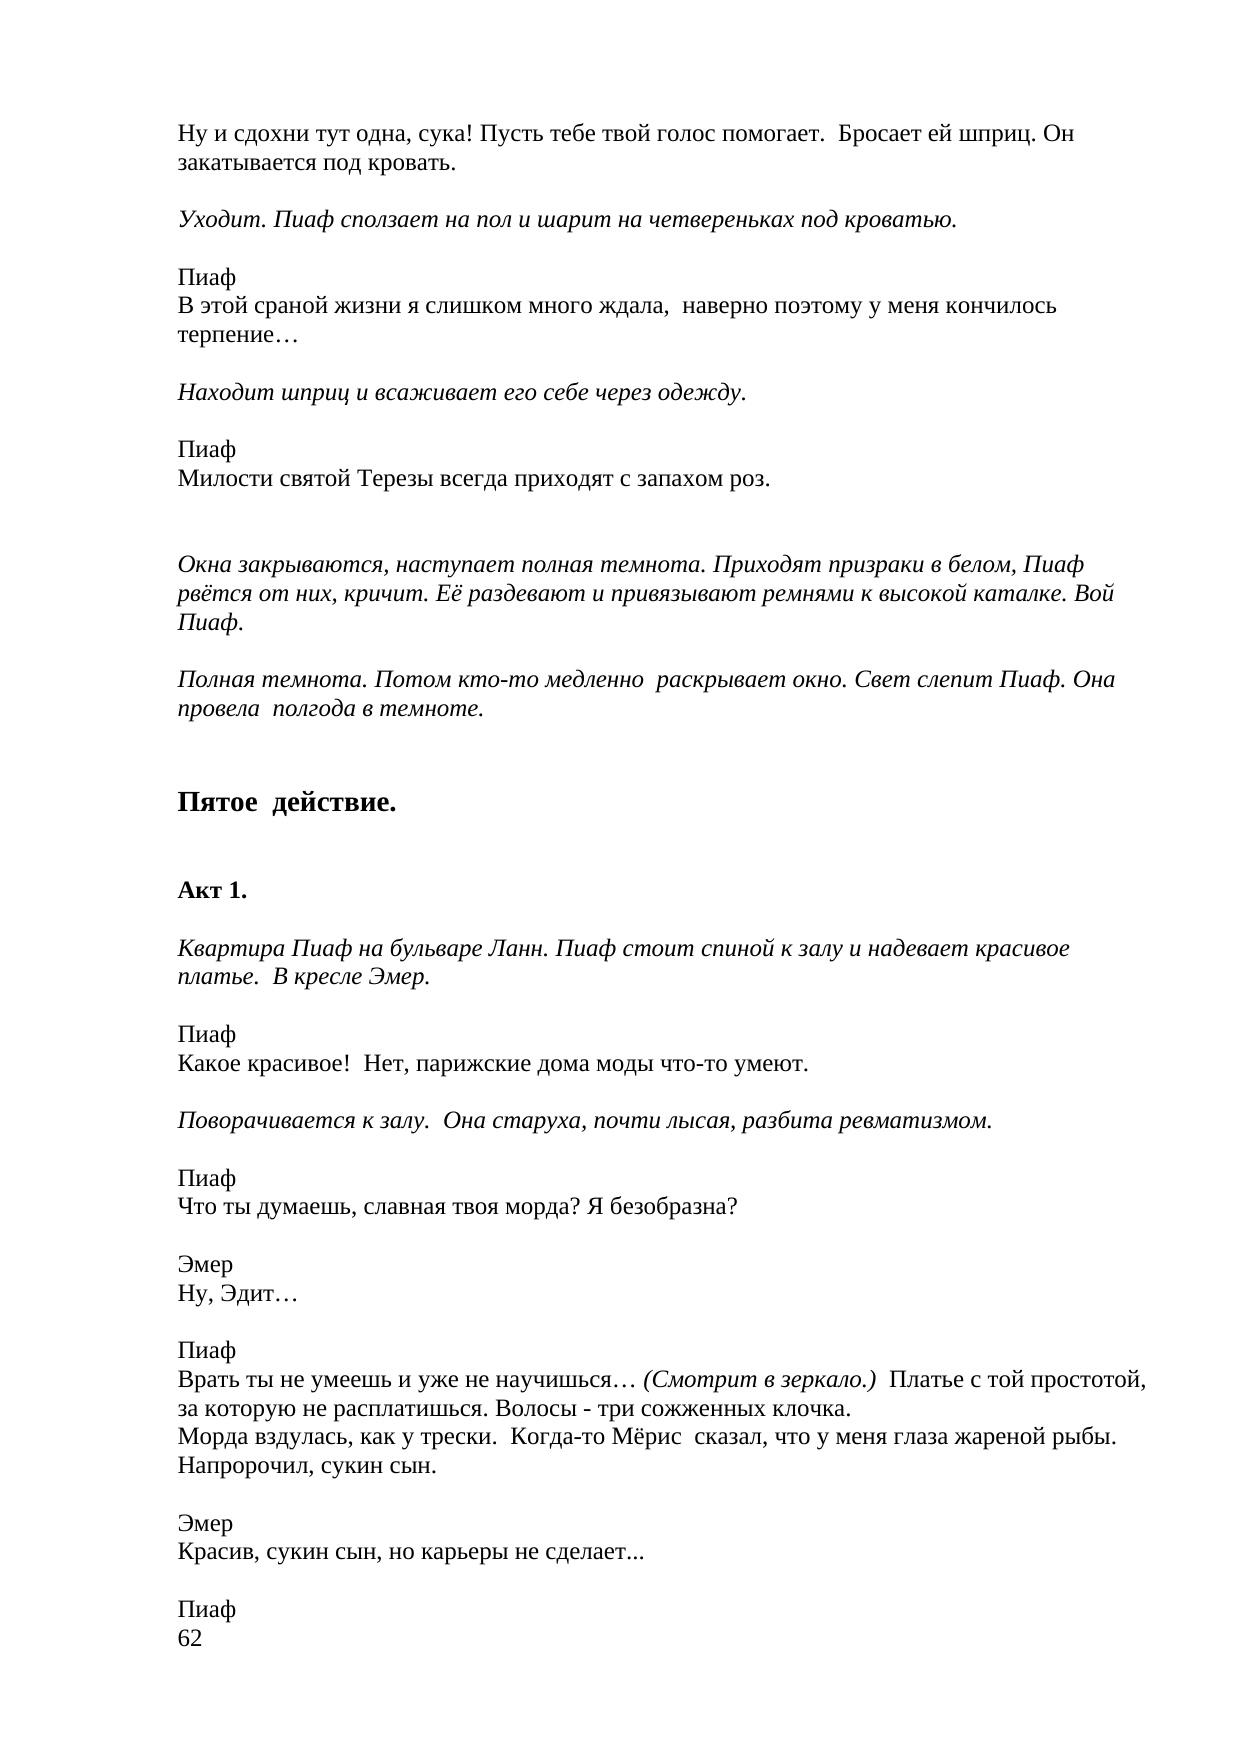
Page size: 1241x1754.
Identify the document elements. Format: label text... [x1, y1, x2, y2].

text Полная темнота. Потом кто-то медленно раскрывает окно. Свет слепит Пиаф. Она провела полгода в темноте. [177, 664, 1152, 722]
text Квартира Пиаф на бульваре Ланн. Пиаф стоит спиной к залу и надевает красивое платье. В кресле Эмер. [177, 933, 1152, 990]
text Милости святой Терезы всегда приходят с запахом роз. [177, 463, 1152, 492]
text Эмер [177, 1249, 1152, 1278]
text Врать ты не умеешь и уже не научишься… (Смотрит в зеркало.) Платье с той простотой, за которую не расплатишься. Волосы - три сожженных клочка. [177, 1364, 1152, 1421]
text Красив, сукин сын, но карьеры не сделает... [177, 1536, 1152, 1565]
text Какое красивое! Нет, парижские дома моды что-то умеют. [177, 1048, 1152, 1076]
text Морда вздулась, как у трески. Когда-то Мёрис сказал, что у меня глаза жареной рыбы. Напророчил, сукин сын. [177, 1421, 1152, 1479]
text Пиаф [177, 1019, 1152, 1048]
text Пиаф [177, 1163, 1152, 1191]
text Пиаф [177, 262, 1152, 291]
text Акт 1. [177, 875, 1152, 904]
text Окна закрываются, наступает полная темнота. Приходят призраки в белом, Пиаф рвётся от них, кричит. Её раздевают и привязывают ремнями к высокой каталке. Вой Пиаф. [177, 549, 1152, 636]
text Пиаф [177, 1335, 1152, 1364]
text Ну и сдохни тут одна, сука! Пусть тебе твой голос помогает. Бросает ей шприц. Он закатывается под кровать. [177, 118, 1152, 176]
text Пиаф [177, 1594, 1152, 1623]
text Пиаф [177, 434, 1152, 463]
subtitle Пятое действие. [177, 784, 1152, 818]
text Ну, Эдит… [177, 1278, 1152, 1306]
text Что ты думаешь, славная твоя морда? Я безобразна? [177, 1191, 1152, 1220]
text Находит шприц и всаживает его себе через одежду. [177, 377, 1152, 406]
text Поворачивается к залу. Она старуха, почти лысая, разбита ревматизмом. [177, 1105, 1152, 1134]
text В этой сраной жизни я слишком много ждала, наверно поэтому у меня кончилось терпение… [177, 291, 1152, 348]
text Уходит. Пиаф сползает на пол и шарит на четвереньках под кроватью. [177, 204, 1152, 233]
text Эмер [177, 1508, 1152, 1536]
